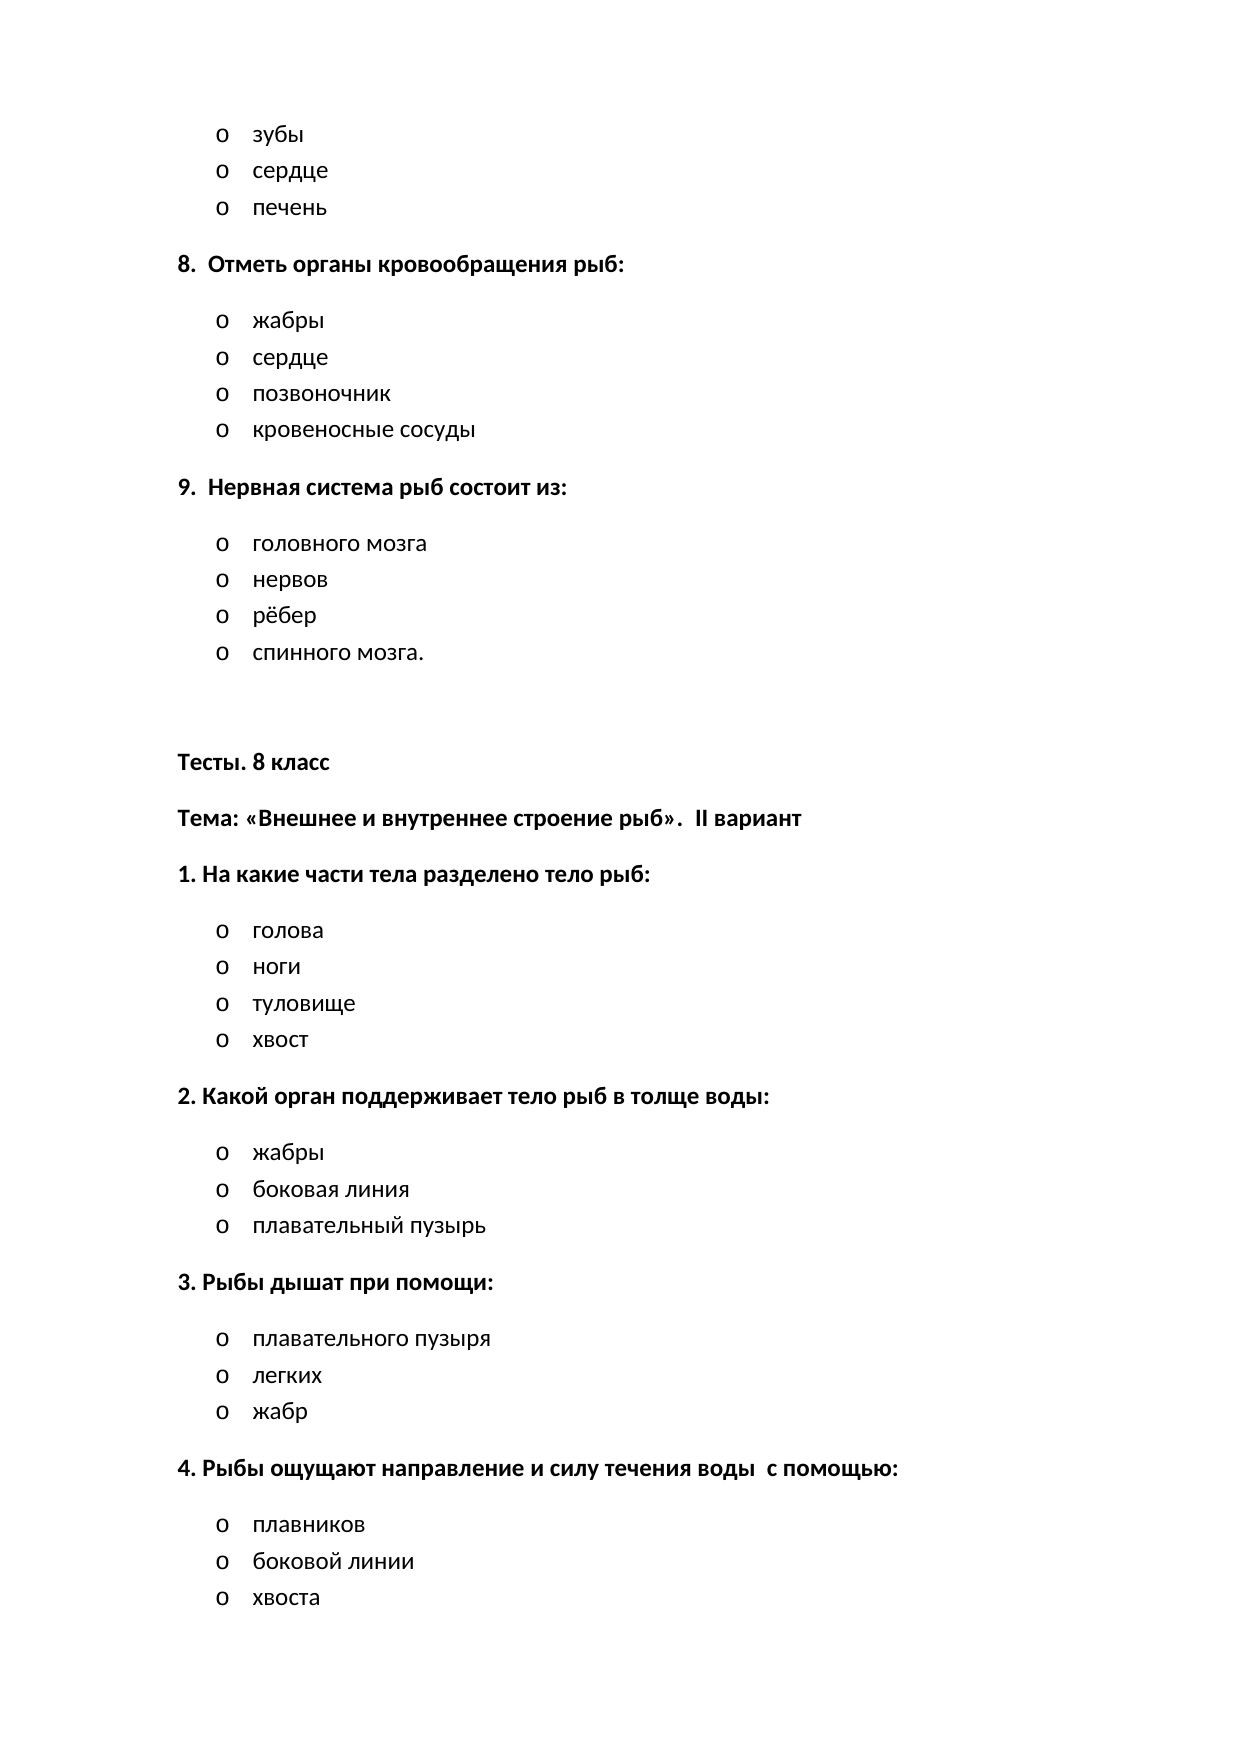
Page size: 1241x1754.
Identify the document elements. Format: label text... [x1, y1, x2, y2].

list спинного мозга. [215, 636, 1152, 668]
list головного мозга [215, 527, 1152, 558]
list голова [215, 914, 1152, 946]
list туловище [215, 987, 1152, 1018]
text 3. Рыбы дышат при помощи: [177, 1267, 1152, 1297]
list плавательный пузырь [215, 1209, 1152, 1241]
text Тема: «Внешнее и внутреннее строение рыб». II вариант [177, 802, 1152, 833]
list хвоста [215, 1581, 1152, 1613]
text 2. Какой орган поддерживает тело рыб в толще воды: [177, 1081, 1152, 1111]
list боковая линия [215, 1173, 1152, 1204]
list зубы [215, 118, 1152, 150]
text 8. Отметь органы кровообращения рыб: [177, 248, 1152, 279]
text 4. Рыбы ощущают направление и силу течения воды с помощью: [177, 1453, 1152, 1483]
list жабры [215, 1136, 1152, 1168]
list легких [215, 1359, 1152, 1391]
list кровеносные сосуды [215, 413, 1152, 445]
text 9. Нервная система рыб состоит из: [177, 471, 1152, 501]
list сердце [215, 341, 1152, 372]
list сердце [215, 154, 1152, 186]
list рёбер [215, 599, 1152, 631]
list жабр [215, 1395, 1152, 1427]
list позвоночник [215, 377, 1152, 409]
list плавников [215, 1508, 1152, 1540]
text Тесты. 8 класс [177, 746, 1152, 777]
list печень [215, 191, 1152, 223]
list ноги [215, 950, 1152, 982]
list боковой линии [215, 1545, 1152, 1577]
list жабры [215, 304, 1152, 336]
list плавательного пузыря [215, 1322, 1152, 1354]
list хвост [215, 1023, 1152, 1055]
text 1. На какие части тела разделено тело рыб: [177, 858, 1152, 888]
list нервов [215, 563, 1152, 595]
